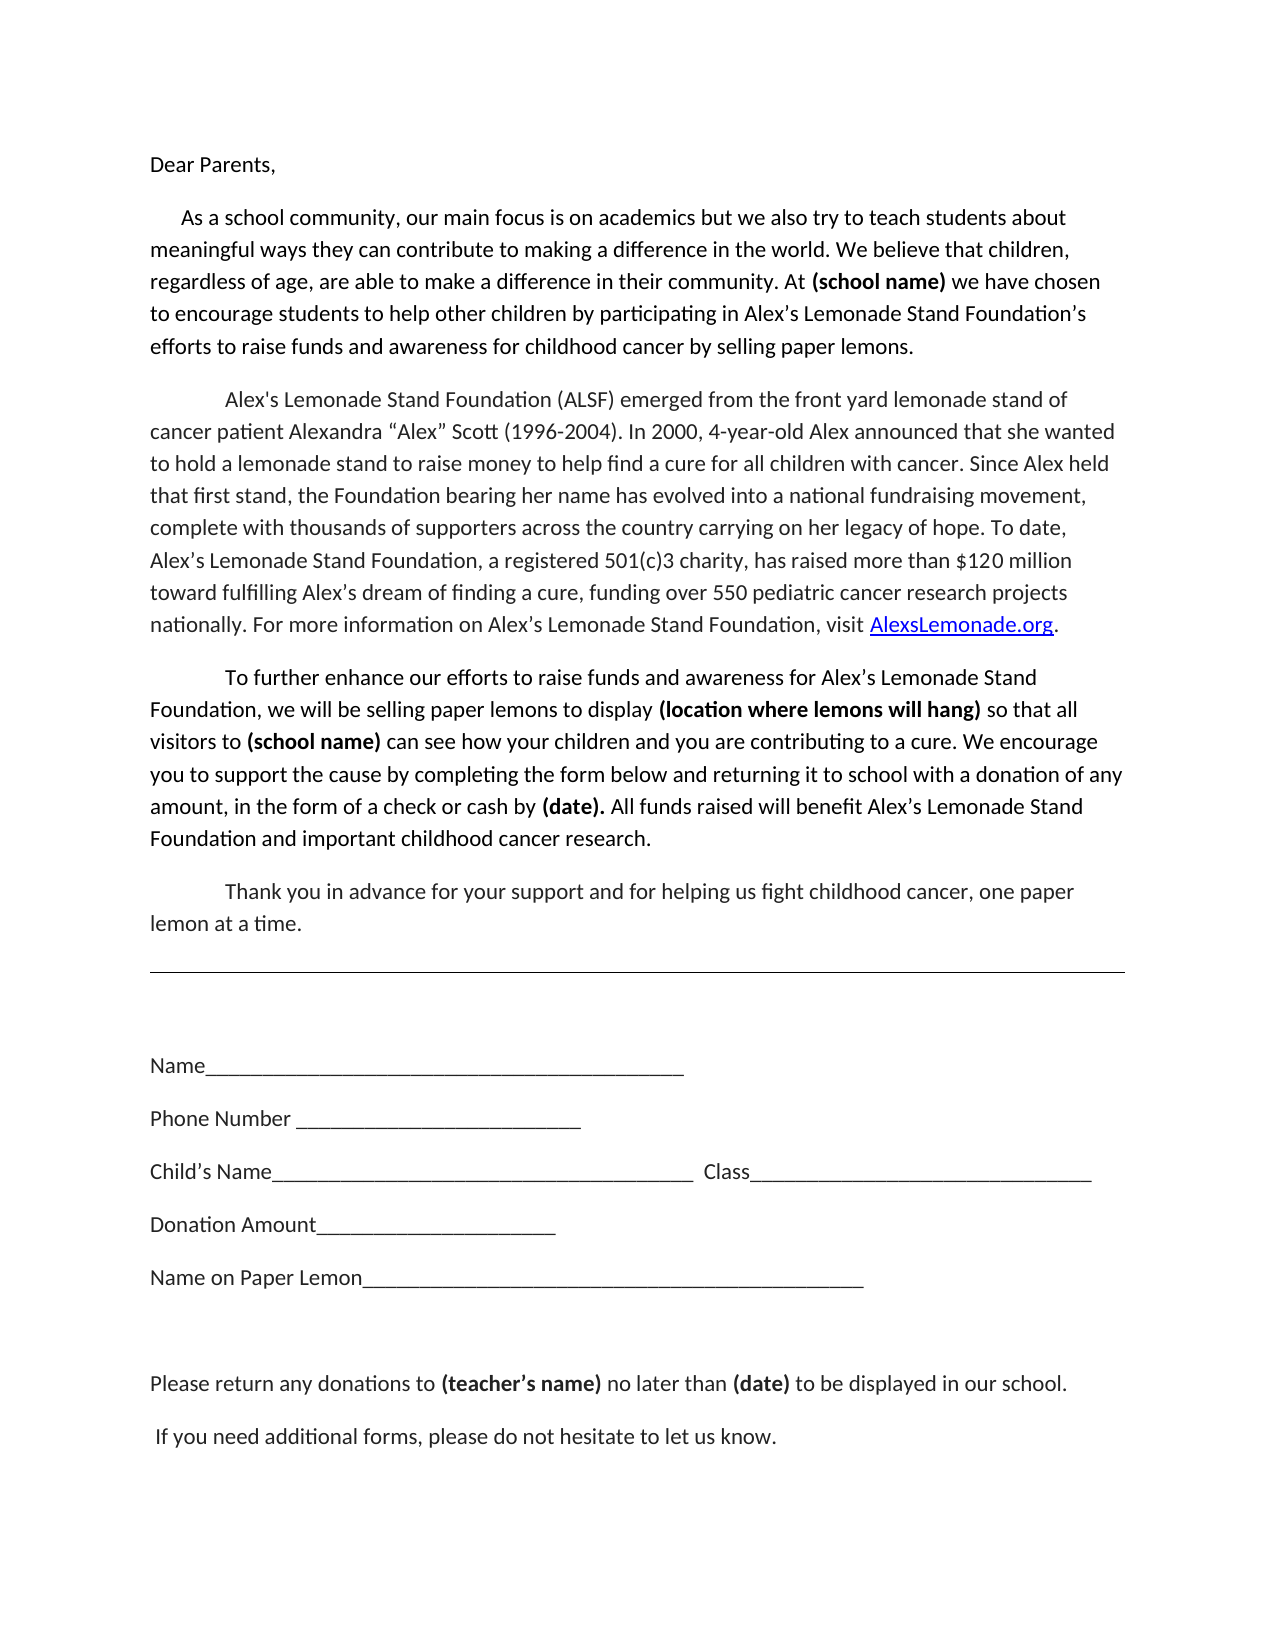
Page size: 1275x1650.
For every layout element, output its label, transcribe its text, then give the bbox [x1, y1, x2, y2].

text Dear Parents, [150, 150, 1125, 178]
text Phone Number _________________________ [150, 1104, 1125, 1132]
text Name on Paper Lemon____________________________________________ [150, 1263, 1125, 1291]
text As a school community, our main focus is on academics but we also try to teach students about meaningful ways they can contribute to making a difference in the world. We believe that children, regardless of age, are able to make a difference in their community. At (school name) we have chosen to encourage students to help other children by participating in Alex’s Lemonade Stand Foundation’s efforts to raise funds and awareness for childhood cancer by selling paper lemons. [150, 203, 1125, 360]
text Donation Amount_____________________ [150, 1210, 1125, 1238]
text Child’s Name_____________________________________ Class______________________________ [150, 1157, 1125, 1185]
text Alex's Lemonade Stand Foundation (ALSF) emerged from the front yard lemonade stand of cancer patient Alexandra “Alex” Scott (1996-2004). In 2000, 4-year-old Alex announced that she wanted to hold a lemonade stand to raise money to help find a cure for all children with cancer. Since Alex held that first stand, the Foundation bearing her name has evolved into a national fundraising movement, complete with thousands of supporters across the country carrying on her legacy of hope. To date, Alex’s Lemonade Stand Foundation, a registered 501(c)3 charity, has raised more than $120 million toward fulfilling Alex’s dream of finding a cure, funding over 550 pediatric cancer research projects nationally. For more information on Alex’s Lemonade Stand Foundation, visit AlexsLemonade.org. [150, 385, 1125, 638]
text Please return any donations to (teacher’s name) no later than (date) to be displayed in our school. [150, 1369, 1125, 1397]
text If you need additional forms, please do not hesitate to let us know. [150, 1422, 1125, 1450]
text To further enhance our efforts to raise funds and awareness for Alex’s Lemonade Stand Foundation, we will be selling paper lemons to display (location where lemons will hang) so that all visitors to (school name) can see how your children and you are contributing to a cure. We encourage you to support the cause by completing the form below and returning it to school with a donation of any amount, in the form of a check or cash by (date). All funds raised will benefit Alex’s Lemonade Stand Foundation and important childhood cancer research. [150, 663, 1125, 852]
text Name__________________________________________ [150, 1051, 1125, 1079]
text Thank you in advance for your support and for helping us fight childhood cancer, one paper lemon at a time. [150, 877, 1125, 972]
